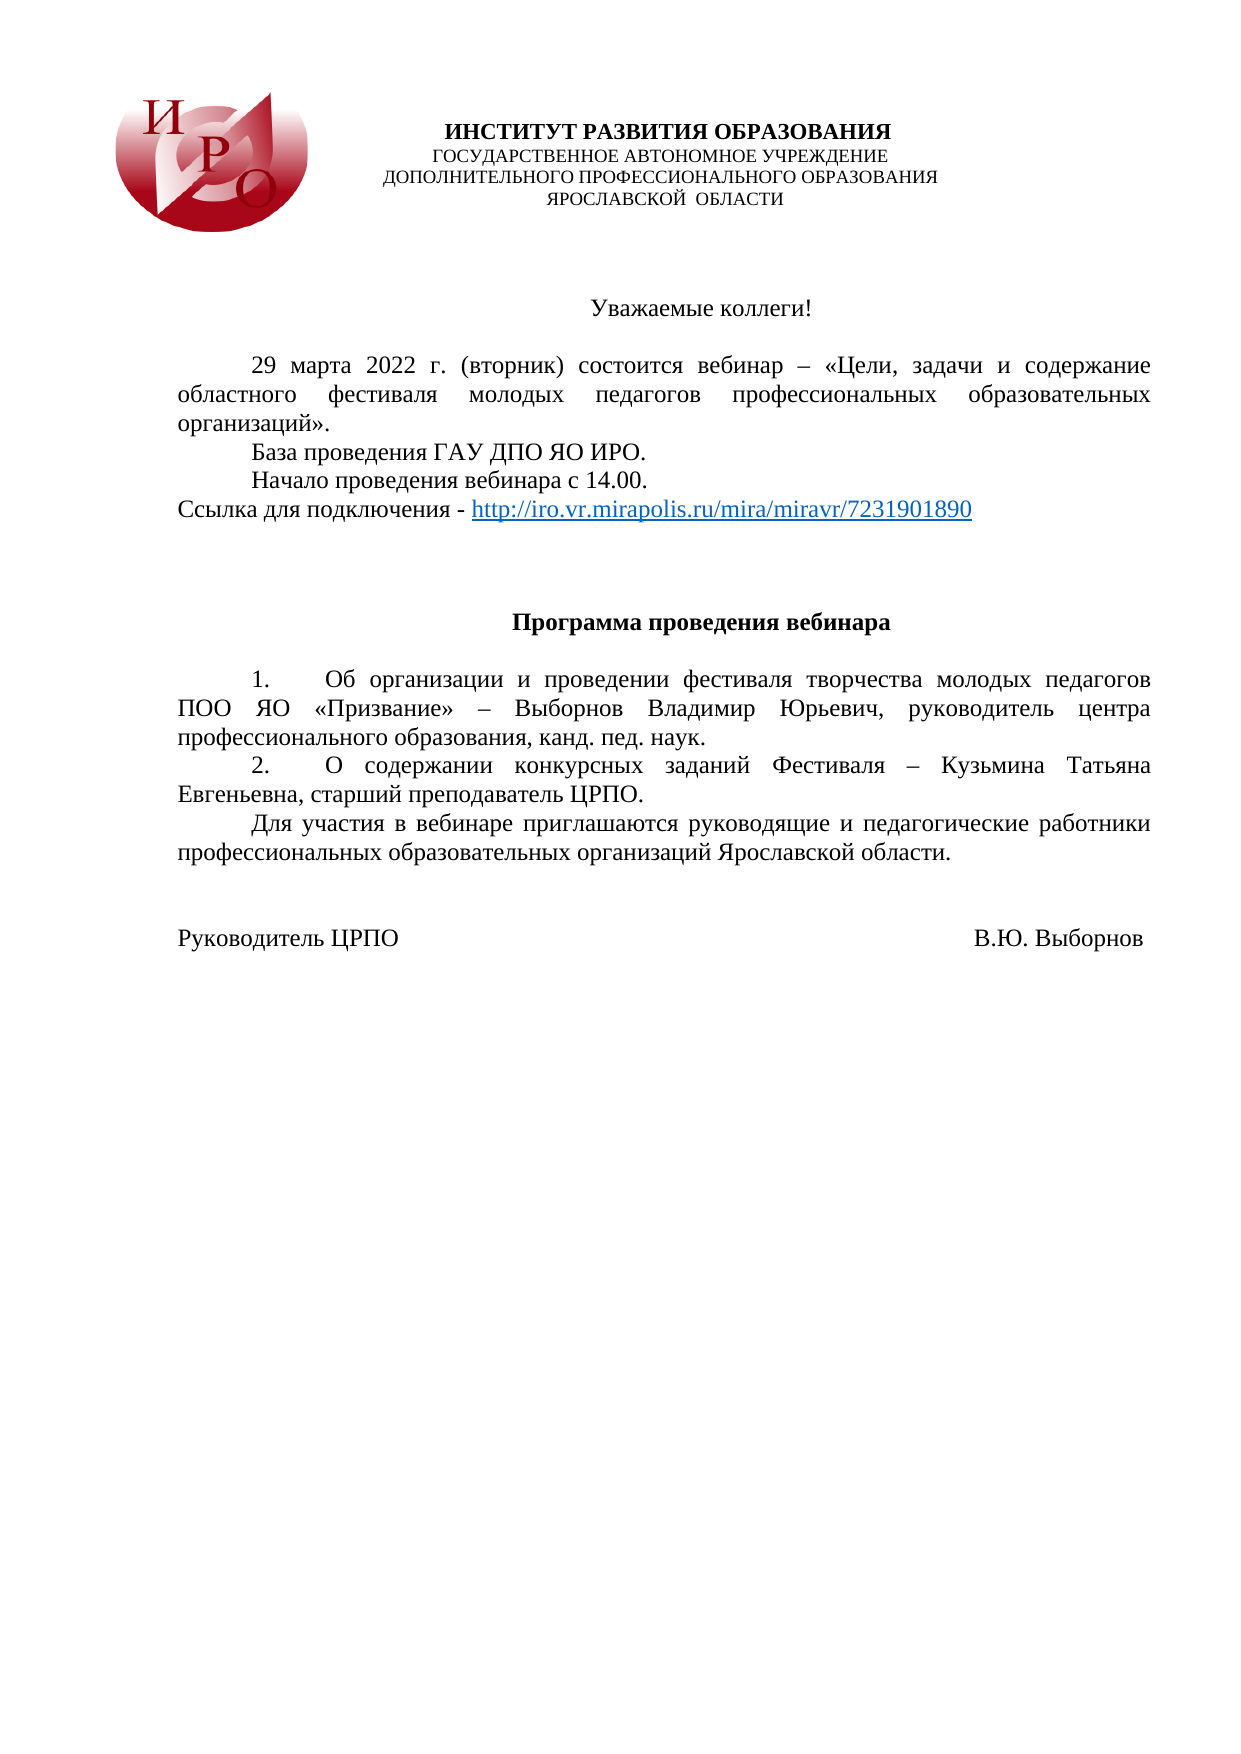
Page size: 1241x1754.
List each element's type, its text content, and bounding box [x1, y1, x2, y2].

text Ссылка для подключения - http://iro.vr.mirapolis.ru/mira/miravr/7231901890 [177, 494, 1152, 523]
text 29 марта 2022 г. (вторник) состоится вебинар – «Цели, задачи и содержание областного фестиваля молодых педагогов профессиональных образовательных организаций». [177, 351, 1152, 437]
list Об организации и проведении фестиваля творчества молодых педагогов ПОО ЯО «Призвание» – Выборнов Владимир Юрьевич, руководитель центра профессионального образования, канд. пед. наук. [177, 664, 1152, 751]
text ДОПОЛНИТЕЛЬНОГО ПРОФЕССИОНАЛЬНОГО ОБРАЗОВАНИЯ [308, 166, 1158, 188]
text Руководитель ЦРПО В.Ю. Выборнов [177, 923, 1152, 952]
text Уважаемые коллеги! [177, 293, 1152, 322]
text Программа проведения вебинара [177, 607, 1152, 636]
list О содержании конкурсных заданий Фестиваля – Кузьмина Татьяна Евгеньевна, старший преподаватель ЦРПО. [177, 751, 1152, 808]
text Начало проведения вебинара с 14.00. [177, 466, 1152, 494]
text ГОСУДАРСТВЕННОЕ АВТОНОМНОЕ УЧРЕЖДЕНИЕ [308, 144, 1158, 166]
text ЯРОСЛАВСКОЙ ОБЛАСТИ [308, 188, 1158, 209]
title ИНСТИТУТ РАЗВИТИЯ ОБРАЗОВАНИЯ [308, 118, 1158, 144]
text Для участия в вебинаре приглашаются руководящие и педагогические работники профессиональных образовательных организаций Ярославской области. [177, 808, 1152, 866]
text База проведения ГАУ ДПО ЯО ИРО. [177, 437, 1152, 466]
picture [115, 67, 308, 232]
